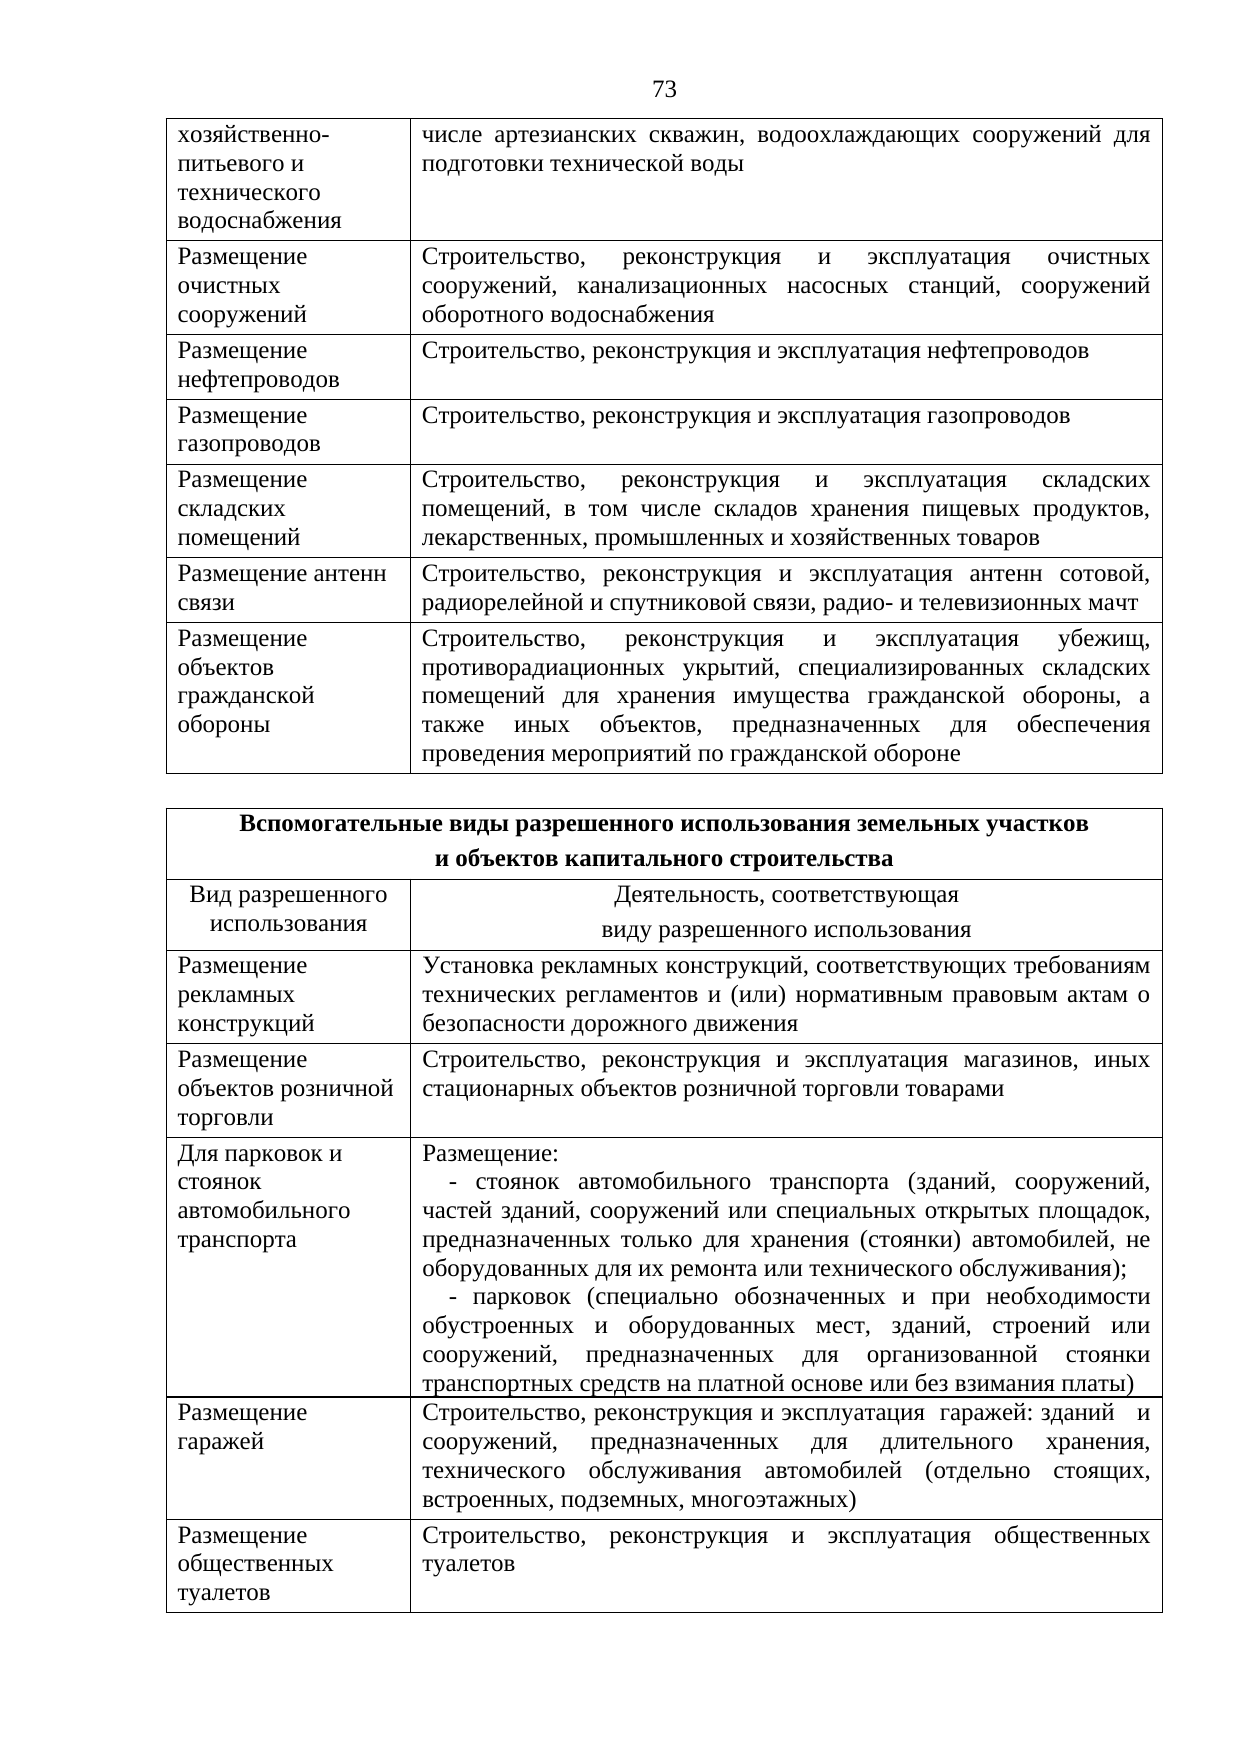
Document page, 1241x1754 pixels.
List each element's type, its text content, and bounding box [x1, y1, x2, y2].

table_cell Строительство, реконструкция и эксплуатация общественных туалетов [411, 1520, 1162, 1612]
table_cell Размещение нефтепроводов [167, 335, 410, 399]
table_cell Размещение рекламных конструкций [167, 951, 410, 1043]
table_cell Для парковок и стоянок автомобильного транспорта [167, 1138, 410, 1396]
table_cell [411, 119, 1162, 240]
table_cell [167, 119, 410, 240]
table_cell Установка рекламных конструкций, соответствующих требованиям технических регламентов и (или) нормативным правовым актам о безопасности дорожного движения [411, 951, 1162, 1043]
table_cell Размещение гаражей [167, 1398, 410, 1519]
table_cell Строительство, реконструкция и эксплуатация нефтепроводов [411, 335, 1162, 399]
table_cell Размещение: - стоянок автомобильного транспорта (зданий, сооружений, частей зданий, сооружений или специальных открытых площадок, предназначенных только для хранения (стоянки) автомобилей, не оборудованных для их ремонта или технического обслуживания); - парковок (специально обозначенных и при необходимости обустроенных и оборудованных мест, зданий, строений или сооружений, предназначенных для организованной стоянки транспортных средств на платной основе или без взимания платы) [411, 1138, 1162, 1396]
table_cell Строительство, реконструкция и эксплуатация гаражей: зданий и сооружений, предназначенных для длительного хранения, технического обслуживания автомобилей (отдельно стоящих, встроенных, подземных, многоэтажных) [411, 1398, 1162, 1519]
table_cell Размещение очистных сооружений [167, 241, 410, 334]
table_cell Размещение антенн связи [167, 558, 410, 622]
table_cell Размещение общественных туалетов [167, 1520, 410, 1612]
table_cell Строительство, реконструкция и эксплуатация газопроводов [411, 400, 1162, 463]
table_cell Строительство, реконструкция и эксплуатация очистных сооружений, канализационных насосных станций, сооружений оборотного водоснабжения [411, 241, 1162, 334]
table_cell Деятельность, соответствующая виду разрешенного использования [411, 880, 1162, 949]
table_cell Строительство, реконструкция и эксплуатация магазинов, иных стационарных объектов розничной торговли товарами [411, 1044, 1162, 1137]
table_header Вспомогательные виды разрешенного использования земельных участков и объектов капитального строительства [167, 809, 1162, 878]
table_cell Строительство, реконструкция и эксплуатация убежищ, противорадиационных укрытий, специализированных складских помещений для хранения имущества гражданской обороны, а также иных объектов, предназначенных для обеспечения проведения мероприятий по гражданской обороне [411, 623, 1162, 773]
table_cell Размещение складских помещений [167, 465, 410, 557]
table_cell Строительство, реконструкция и эксплуатация складских помещений, в том числе складов хранения пищевых продуктов, лекарственных, промышленных и хозяйственных товаров [411, 465, 1162, 557]
table_cell Размещение газопроводов [167, 400, 410, 463]
table_cell Размещение объектов гражданской обороны [167, 623, 410, 773]
table_cell Вид разрешенного использования [167, 880, 410, 949]
table_cell Размещение объектов розничной торговли [167, 1044, 410, 1137]
table_cell Строительство, реконструкция и эксплуатация антенн сотовой, радиорелейной и спутниковой связи, радио- и телевизионных мачт [411, 558, 1162, 622]
